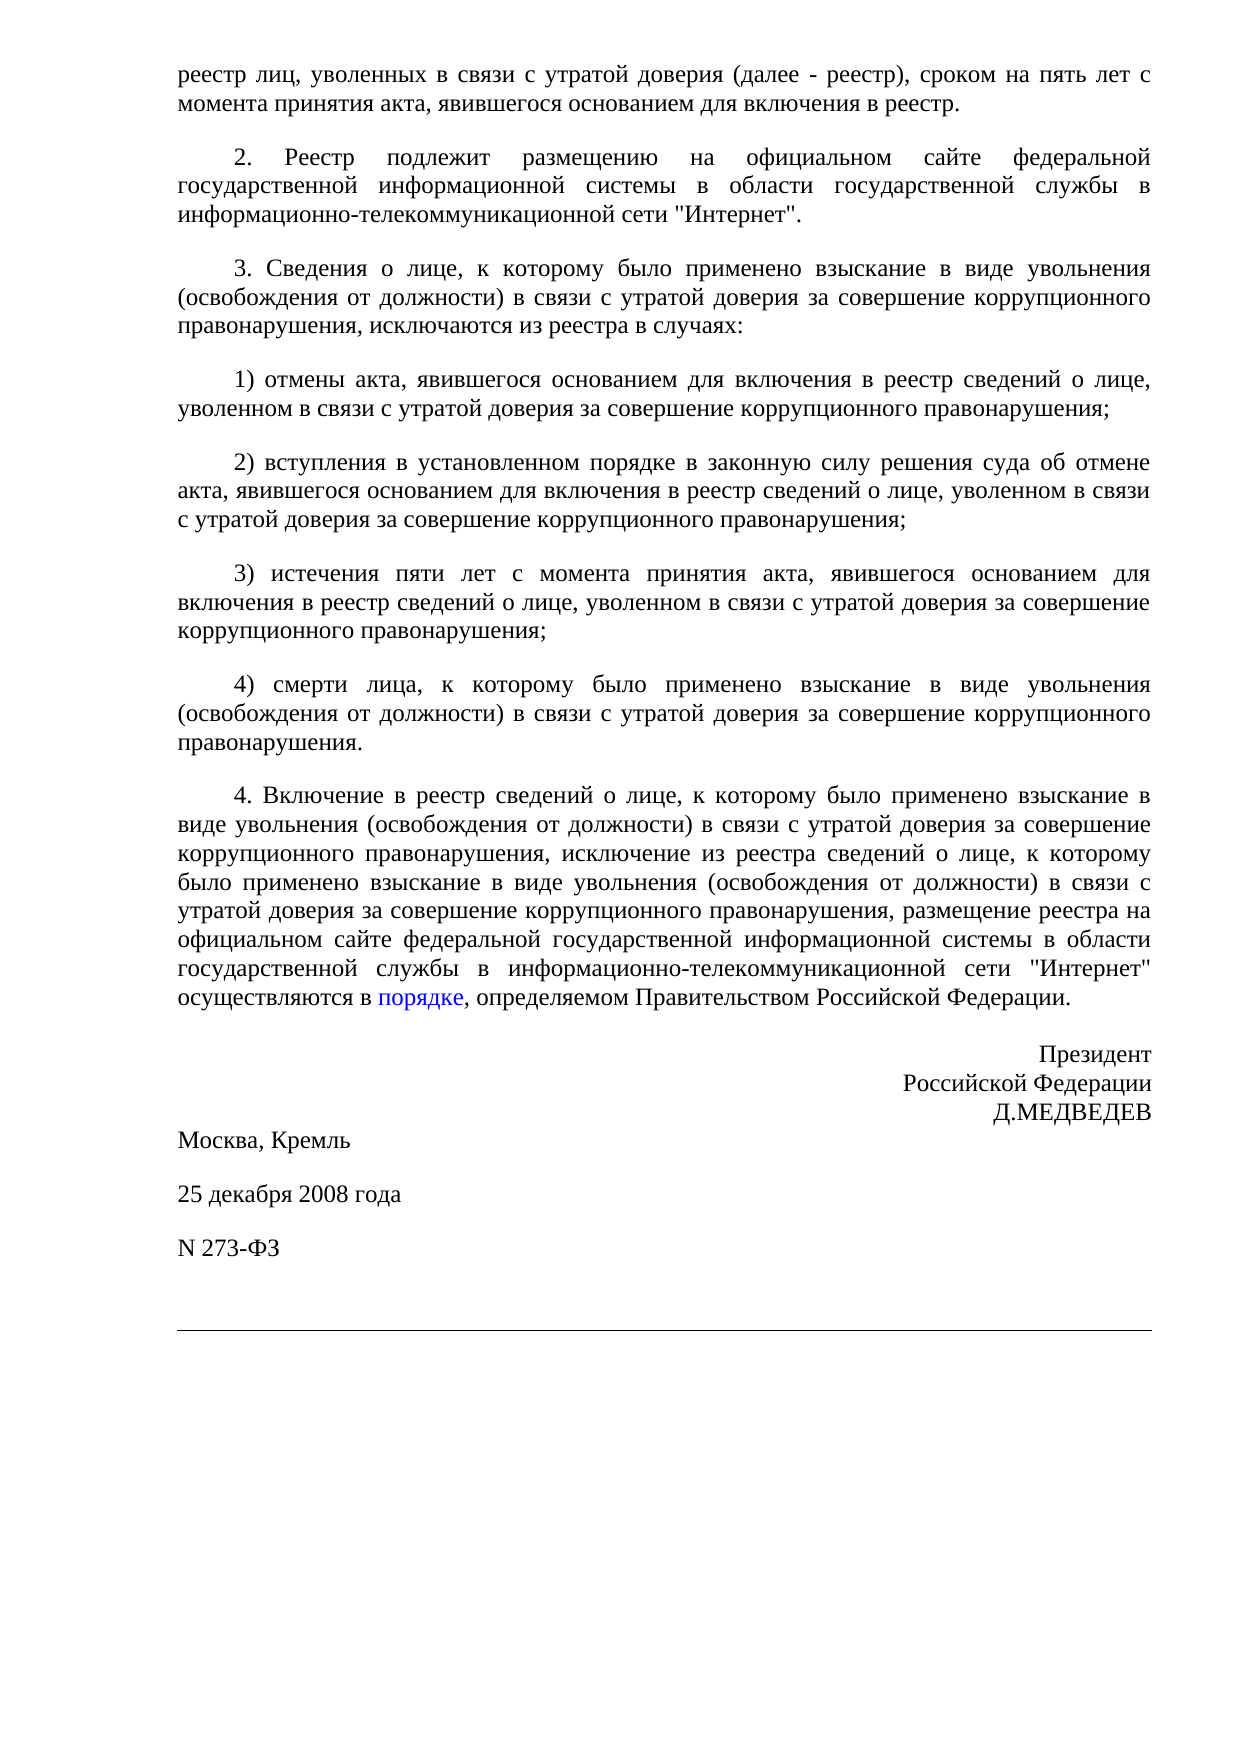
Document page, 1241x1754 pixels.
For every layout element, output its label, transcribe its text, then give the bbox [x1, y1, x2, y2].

text 4. Включение в реестр сведений о лице, к которому было применено взыскание в виде увольнения (освобождения от должности) в связи с утратой доверия за совершение коррупционного правонарушения, исключение из реестра сведений о лице, к которому было применено взыскание в виде увольнения (освобождения от должности) в связи с утратой доверия за совершение коррупционного правонарушения, размещение реестра на официальном сайте федеральной государственной информационной системы в области государственной службы в информационно-телекоммуникационной сети "Интернет" осуществляются в порядке, определяемом Правительством Российской Федерации. [177, 780, 1152, 1010]
text Российской Федерации [177, 1068, 1152, 1097]
text 1) отмены акта, явившегося основанием для включения в реестр сведений о лице, уволенном в связи с утратой доверия за совершение коррупционного правонарушения; [177, 364, 1152, 422]
text Президент [177, 1039, 1152, 1068]
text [177, 59, 1152, 117]
text 3. Сведения о лице, к которому было применено взыскание в виде увольнения (освобождения от должности) в связи с утратой доверия за совершение коррупционного правонарушения, исключаются из реестра в случаях: [177, 253, 1152, 339]
text 25 декабря 2008 года [177, 1179, 1152, 1208]
text 3) истечения пяти лет с момента принятия акта, явившегося основанием для включения в реестр сведений о лице, уволенном в связи с утратой доверия за совершение коррупционного правонарушения; [177, 558, 1152, 644]
text 2. Реестр подлежит размещению на официальном сайте федеральной государственной информационной системы в области государственной службы в информационно-телекоммуникационной сети "Интернет". [177, 142, 1152, 228]
text N 273-ФЗ [177, 1233, 1152, 1262]
text Д.МЕДВЕДЕВ [177, 1097, 1152, 1125]
text 2) вступления в установленном порядке в законную силу решения суда об отмене акта, явившегося основанием для включения в реестр сведений о лице, уволенном в связи с утратой доверия за совершение коррупционного правонарушения; [177, 447, 1152, 533]
text 4) смерти лица, к которому было применено взыскание в виде увольнения (освобождения от должности) в связи с утратой доверия за совершение коррупционного правонарушения. [177, 669, 1152, 755]
text Москва, Кремль [177, 1125, 1152, 1154]
